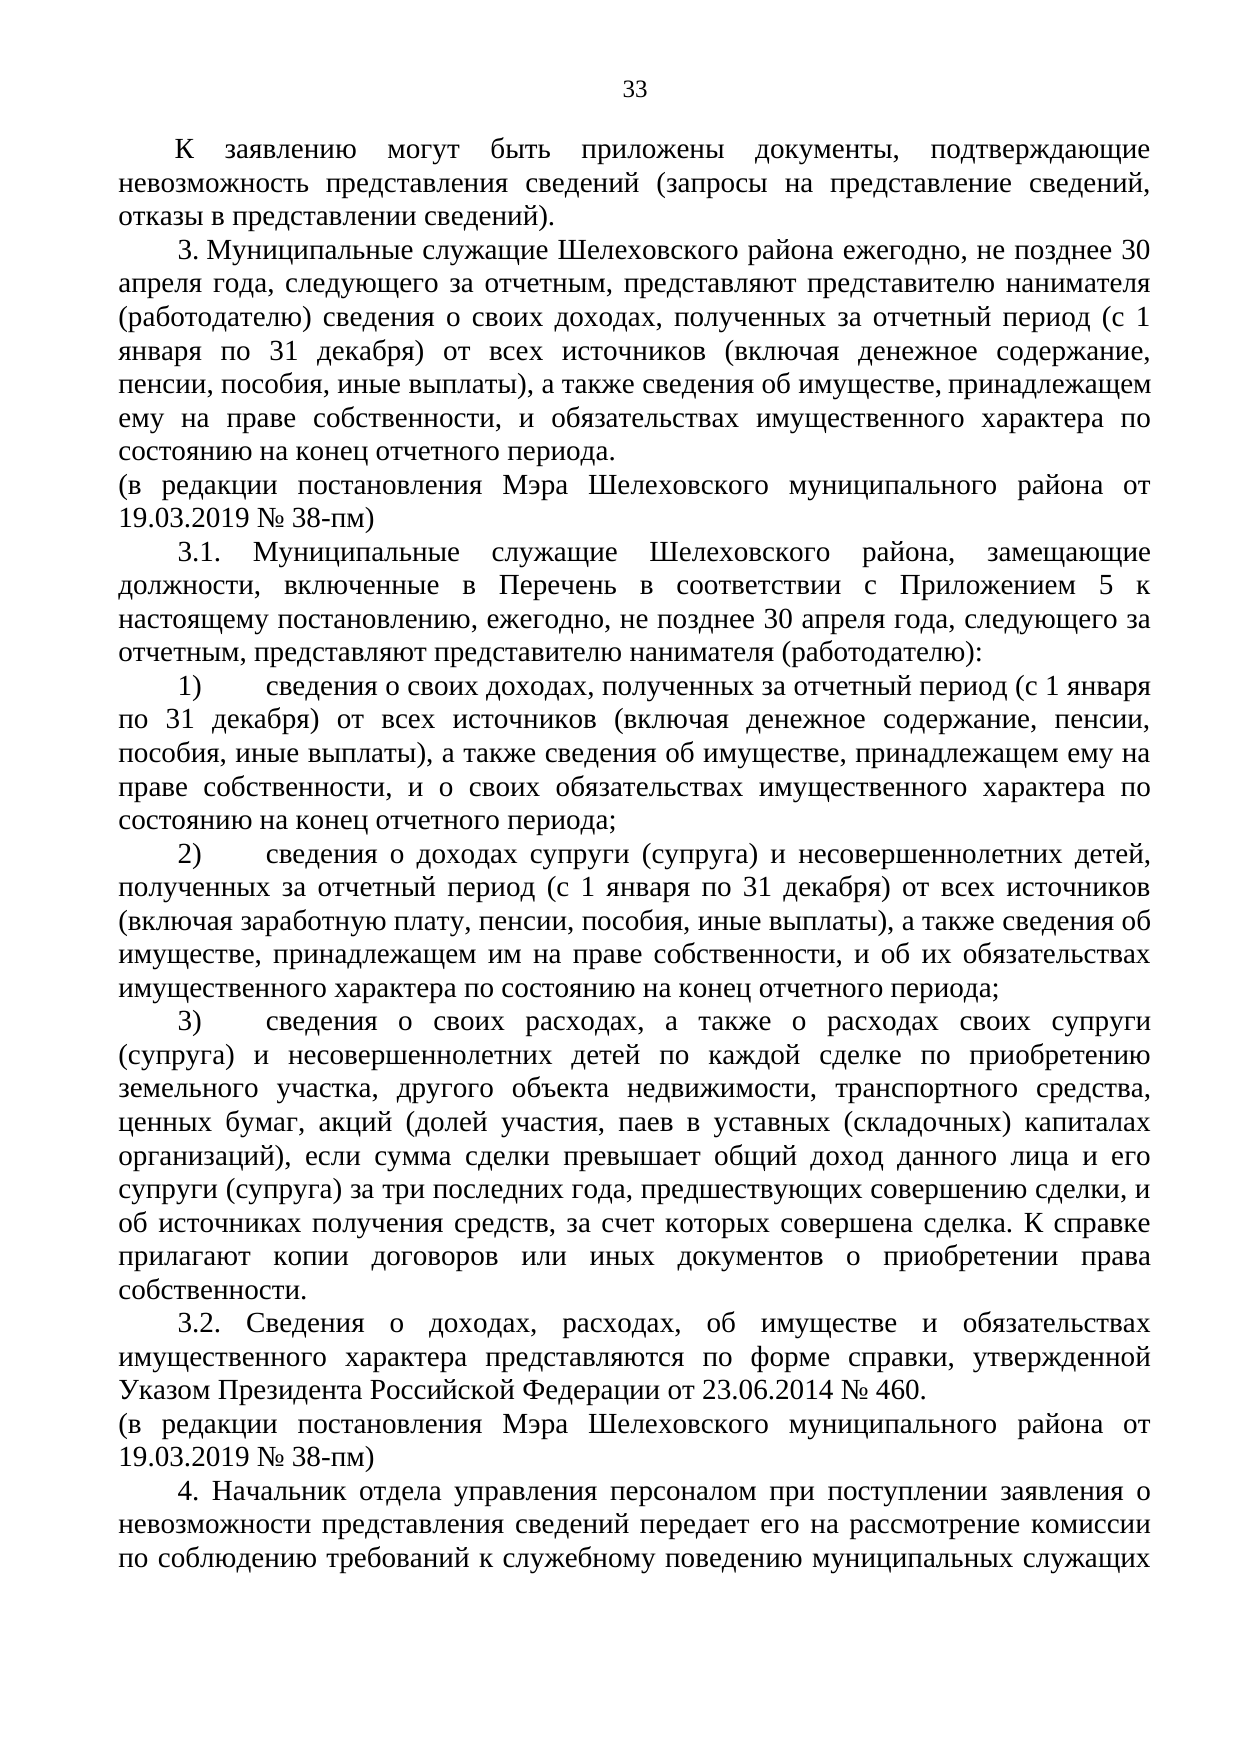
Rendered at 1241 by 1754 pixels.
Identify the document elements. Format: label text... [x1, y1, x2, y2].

text 1) сведения о своих доходах, полученных за отчетный период (с 1 января по 31 декабря) от всех источников (включая денежное содержание, пенсии, пособия, иные выплаты), а также сведения об имуществе, принадлежащем ему на праве собственности, и о своих обязательствах имущественного характера по состоянию на конец отчетного периода; [118, 668, 1152, 836]
text К заявлению могут быть приложены документы, подтверждающие невозможность представления сведений (запросы на представление сведений, отказы в представлении сведений). [118, 131, 1152, 232]
text 3. Муниципальные служащие Шелеховского района ежегодно, не позднее 30 апреля года, следующего за отчетным, представляют представителю нанимателя (работодателю) сведения о своих доходах, полученных за отчетный период (с 1 января по 31 декабря) от всех источников (включая денежное содержание, пенсии, пособия, иные выплаты), а также сведения об имуществе, принадлежащем ему на праве собственности, и обязательствах имущественного характера по состоянию на конец отчетного периода. [118, 232, 1152, 467]
text 3.1. Муниципальные служащие Шелеховского района, замещающие должности, включенные в Перечень в соответствии с Приложением 5 к настоящему постановлению, ежегодно, не позднее 30 апреля года, следующего за отчетным, представляют представителю нанимателя (работодателю): [118, 534, 1152, 668]
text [118, 1473, 1152, 1574]
text 3.2. Сведения о доходах, расходах, об имуществе и обязательствах имущественного характера представляются по форме справки, утвержденной Указом Президента Российской Федерации от 23.06.2014 № 460. [118, 1305, 1152, 1406]
text 2) сведения о доходах супруги (супруга) и несовершеннолетних детей, полученных за отчетный период (с 1 января по 31 декабря) от всех источников (включая заработную плату, пенсии, пособия, иные выплаты), а также сведения об имуществе, принадлежащем им на праве собственности, и об их обязательствах имущественного характера по состоянию на конец отчетного периода; [118, 836, 1152, 1003]
text (в редакции постановления Мэра Шелеховского муниципального района от 19.03.2019 № 38-пм) [118, 467, 1152, 534]
text (в редакции постановления Мэра Шелеховского муниципального района от 19.03.2019 № 38-пм) [118, 1406, 1152, 1473]
text 3) сведения о своих расходах, а также о расходах своих супруги (супруга) и несовершеннолетних детей по каждой сделке по приобретению земельного участка, другого объекта недвижимости, транспортного средства, ценных бумаг, акций (долей участия, паев в уставных (складочных) капиталах организаций), если сумма сделки превышает общий доход данного лица и его супруги (супруга) за три последних года, предшествующих совершению сделки, и об источниках получения средств, за счет которых совершена сделка. К справке прилагают копии договоров или иных документов о приобретении права собственности. [118, 1003, 1152, 1305]
